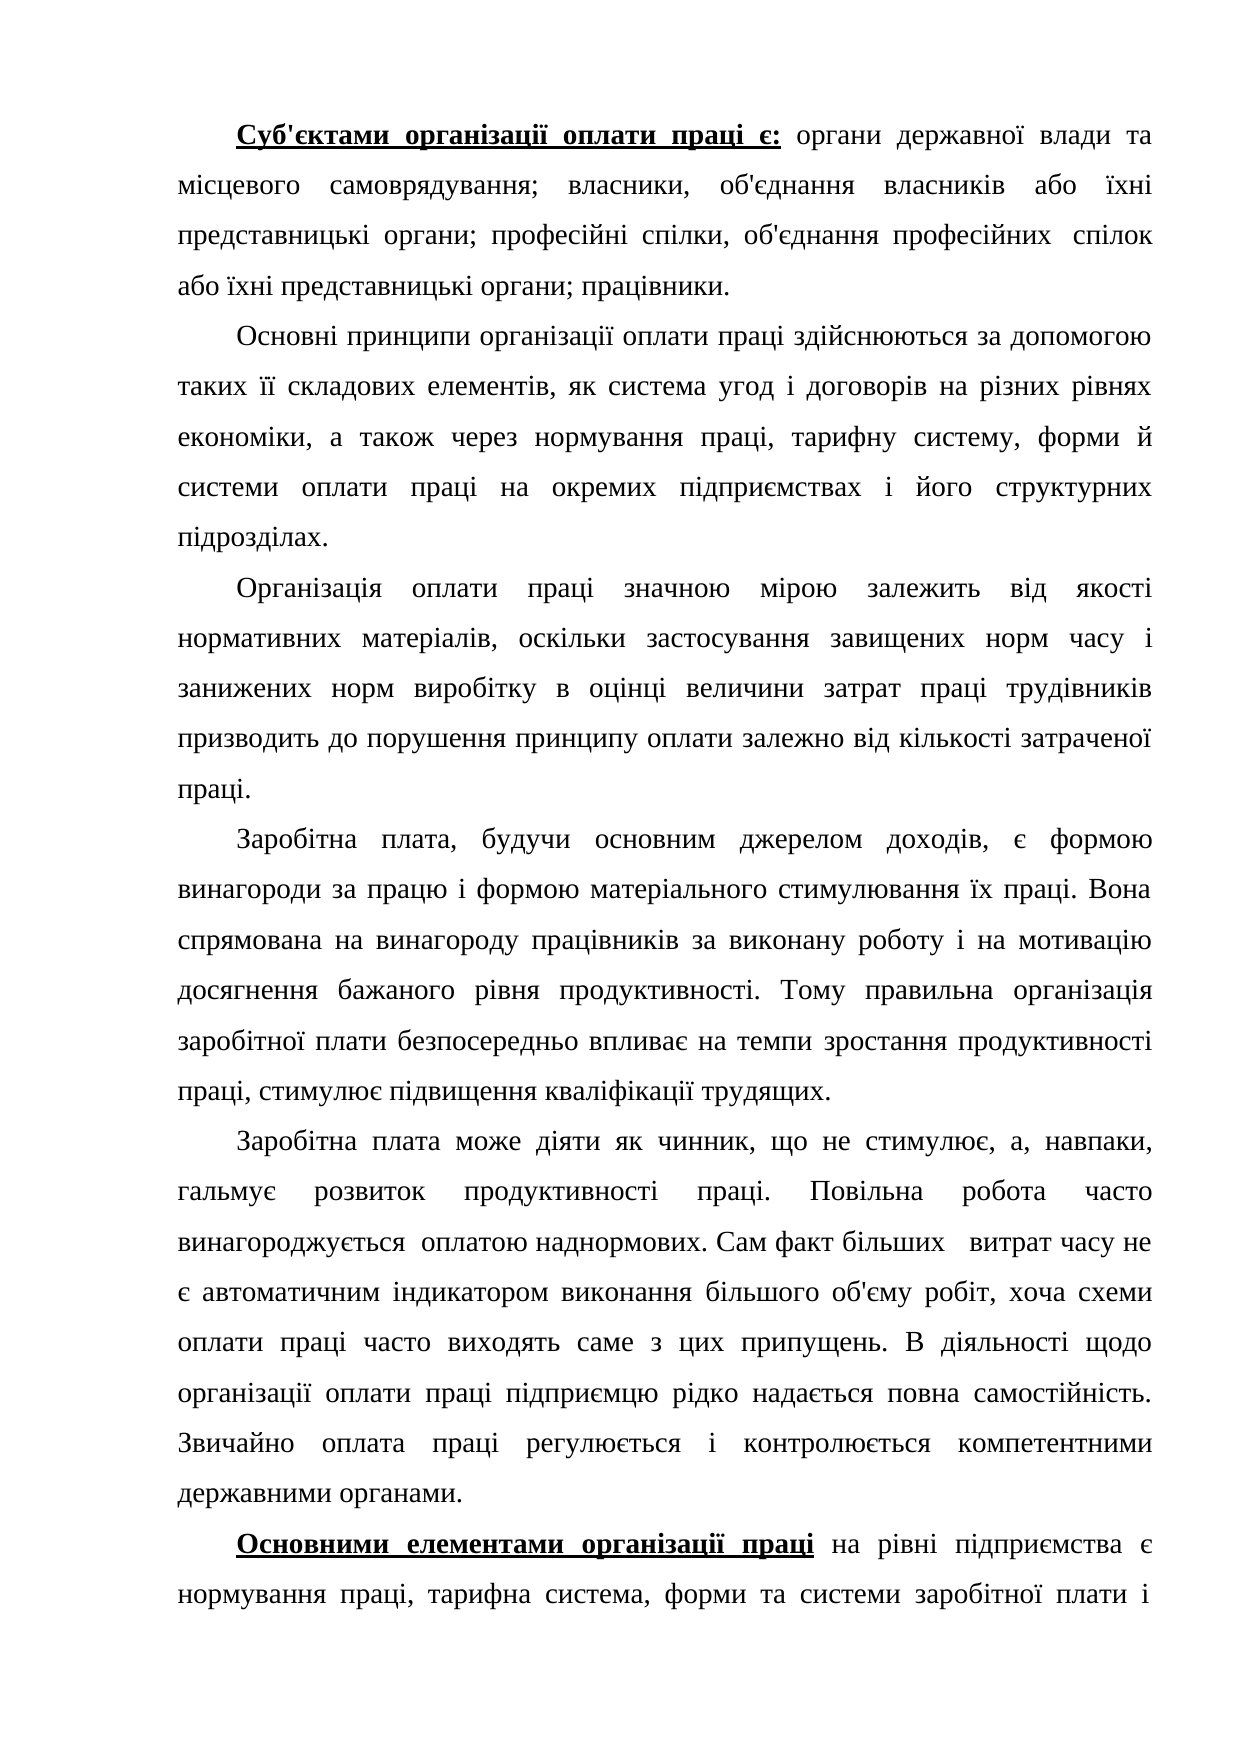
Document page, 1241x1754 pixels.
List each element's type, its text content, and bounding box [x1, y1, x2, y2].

text Основні принципи організації оплати праці здійснюються за допомогою таких її складових елементів, як система угод і договорів на різних рівнях економіки, а також через нормування праці, тарифну систему, форми й системи оплати праці на окремих підприємствах і його структурних підрозділах. [177, 318, 1152, 553]
text Основними елементами організації праці на рівні підприємства є нормування праці, тарифна система, форми та системи заробітної плати і [177, 1526, 1152, 1609]
text Організація оплати праці значною мірою залежить від якості нормативних матеріалів, оскільки застосування завищених норм часу і занижених норм виробітку в оцінці величини затрат праці трудівників призводить до порушення принципу оплати залежно від кількості затраченої праці. [177, 570, 1152, 804]
text Заробітна плата, будучи основним джерелом доходів, є формою винагороди за працю і формою матеріального стимулювання їх праці. Вона спрямована на винагороду працівників за виконану роботу і на мотивацію досягнення бажаного рівня продуктивності. Тому правильна організація заробітної плати безпосередньо впливає на темпи зростання продуктивності праці, стимулює підвищення кваліфікації трудящих. [177, 821, 1152, 1106]
text Суб'єктами організації оплати праці є: органи державної влади та місцевого самоврядування; власники, об'єднання власників або їхні представницькі органи; професійні спілки, об'єднання професійних спілок або їхні представницькі органи; працівники. [177, 117, 1153, 301]
text Заробітна плата може діяти як чинник, що не стимулює, а, навпаки, гальмує розвиток продуктивності праці. Повільна робота часто винагороджується оплатою наднормових. Сам факт більших витрат часу не є автоматичним індикатором виконання більшого об'єму робіт, хоча схеми оплати праці часто виходять саме з цих припущень. В діяльності щодо організації оплати праці підприємцю рідко надається повна самостійність. Звичайно оплата праці регулюється і контролюється компетентними державними органами. [177, 1123, 1153, 1509]
